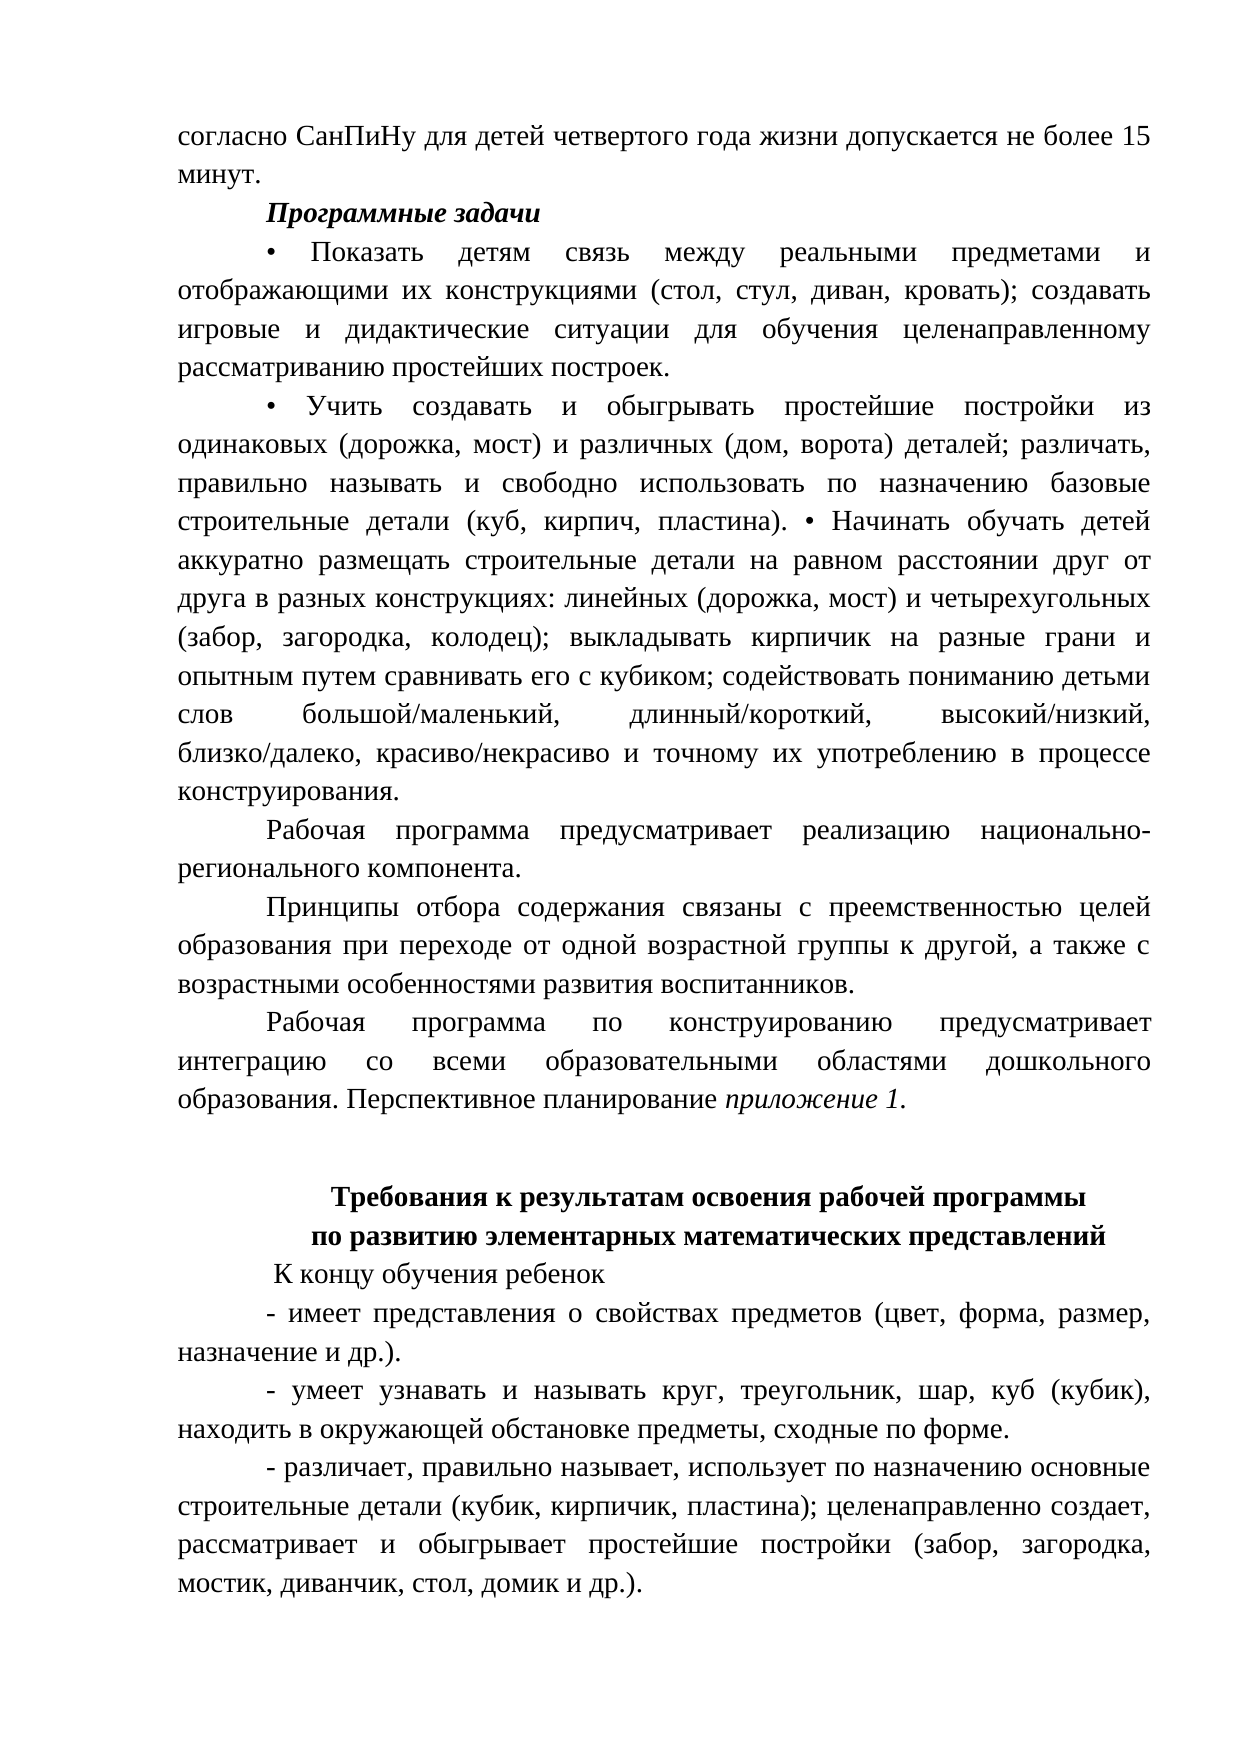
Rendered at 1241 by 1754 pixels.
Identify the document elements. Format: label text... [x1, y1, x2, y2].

text Принципы отбора содержания связаны с преемственностью целей образования при переходе от одной возрастной группы к другой, а также с возрастными особенностями развития воспитанников. [177, 889, 1152, 999]
text К концу обучения ребенок [177, 1257, 1152, 1290]
text по развитию элементарных математических представлений [177, 1218, 1152, 1252]
text Рабочая программа по конструированию предусматривает интеграцию со всеми образовательными областями дошкольного образования. Перспективное планирование приложение 1. [177, 1004, 1152, 1115]
text • Показать детям связь между реальными предметами и отображающими их конструкциями (стол, стул, диван, кровать); создавать игровые и дидактические ситуации для обучения целенаправленному рассматриванию простейших построек. [177, 234, 1152, 383]
text - имеет представления о свойствах предметов (цвет, форма, размер, назначение и др.). [177, 1295, 1152, 1367]
text • Учить создавать и обыгрывать простейшие постройки из одинаковых (дорожка, мост) и различных (дом, ворота) деталей; различать, правильно называть и свободно использовать по назначению базовые строительные детали (куб, кирпич, пластина). • Начинать обучать детей аккуратно размещать строительные детали на равном расстоянии друг от друга в разных конструкциях: линейных (дорожка, мост) и четырехугольных (забор, загородка, колодец); выкладывать кирпичик на разные грани и опытным путем сравнивать его с кубиком; содействовать пониманию детьми слов большой/маленький, длинный/короткий, высокий/низкий, близко/далеко, красиво/некрасиво и точному их употреблению в процессе конструирования. [177, 388, 1152, 807]
text - умеет узнавать и называть круг, треугольник, шар, куб (кубик), находить в окружающей обстановке предметы, сходные по форме. [177, 1372, 1152, 1444]
text - различает, правильно называет, использует по назначению основные строительные детали (кубик, кирпичик, пластина); целенаправленно создает, рассматривает и обыгрывает простейшие постройки (забор, загородка, мостик, диванчик, стол, домик и др.). [177, 1449, 1152, 1598]
text Программные задачи [177, 195, 1152, 229]
text Требования к результатам освоения рабочей программы [177, 1179, 1152, 1213]
text Рабочая программа предусматривает реализацию национально-регионального компонента. [177, 812, 1152, 884]
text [177, 118, 1152, 190]
